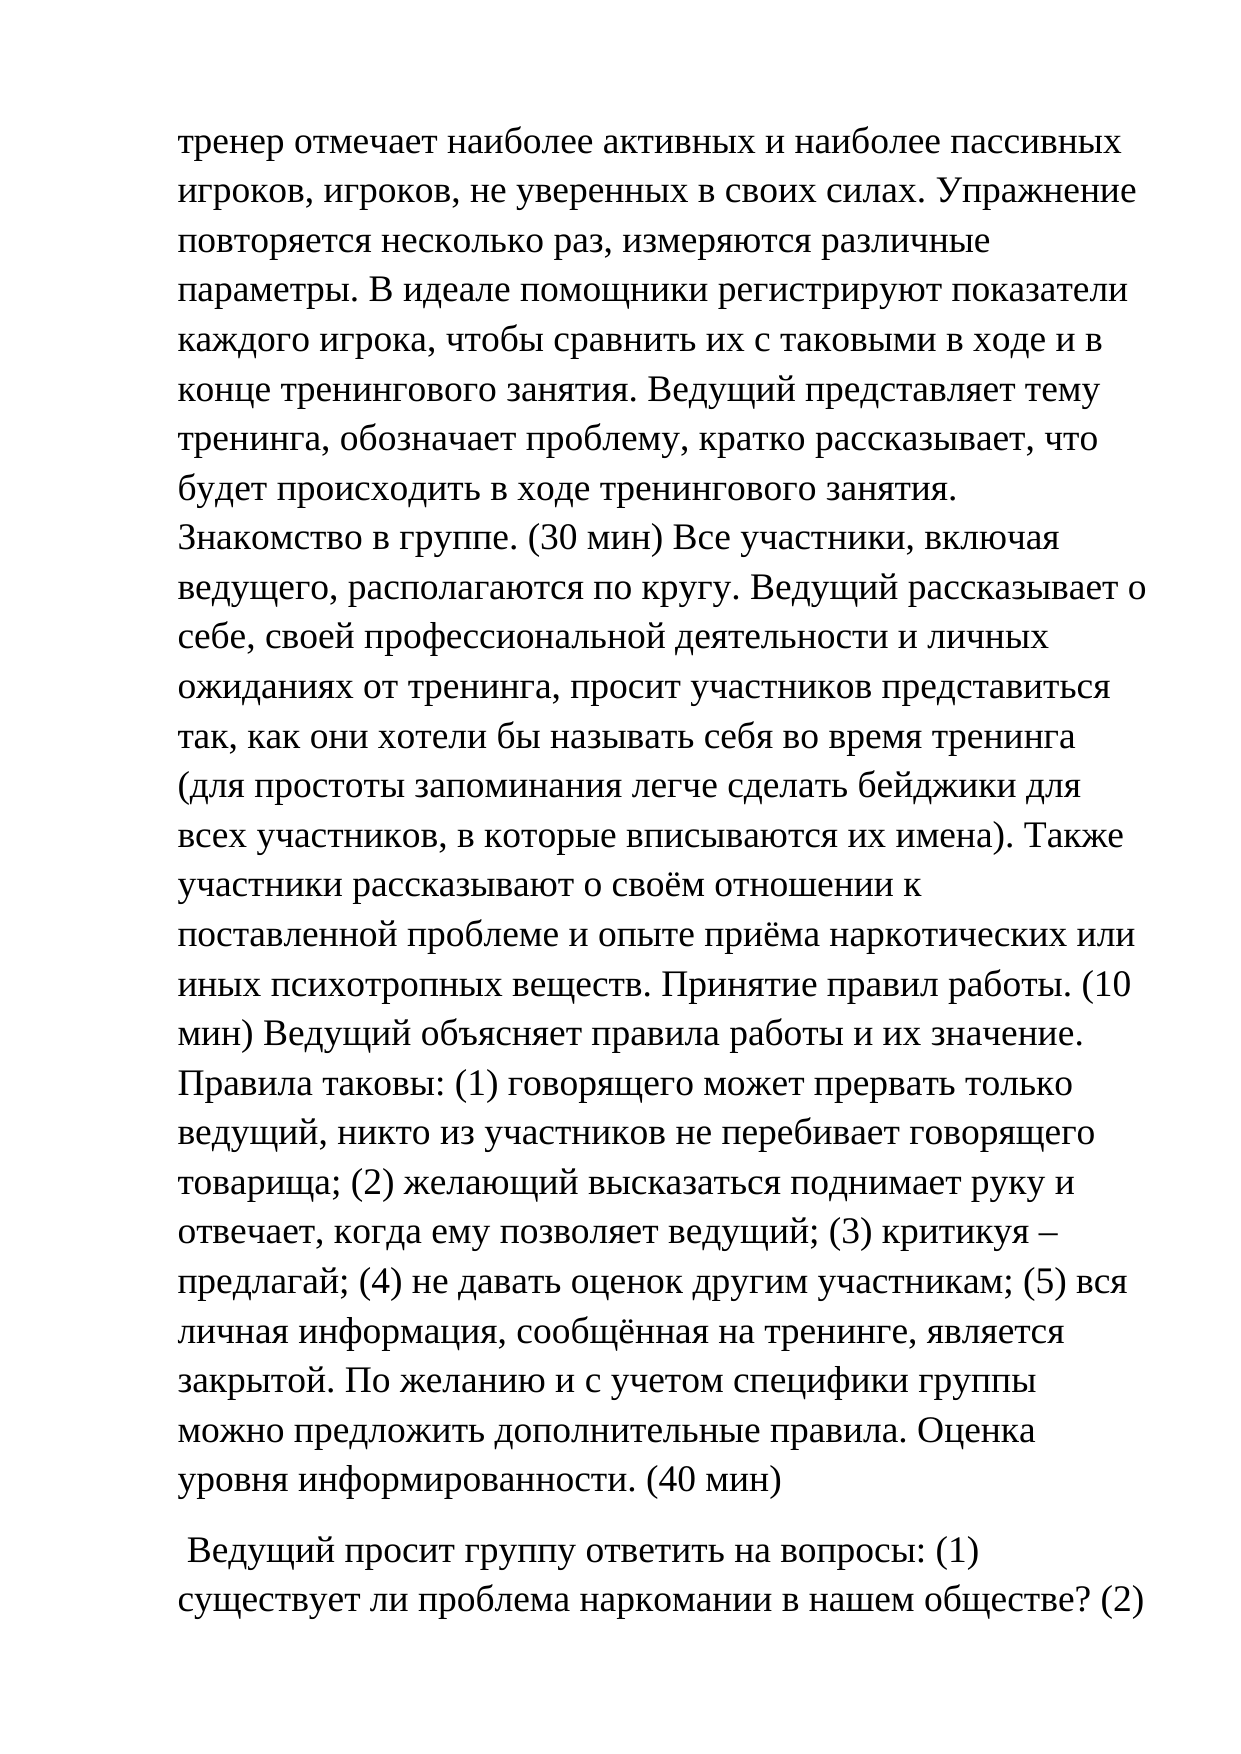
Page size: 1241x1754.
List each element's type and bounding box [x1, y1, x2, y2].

text [177, 1527, 1152, 1620]
text [177, 118, 1152, 1500]
